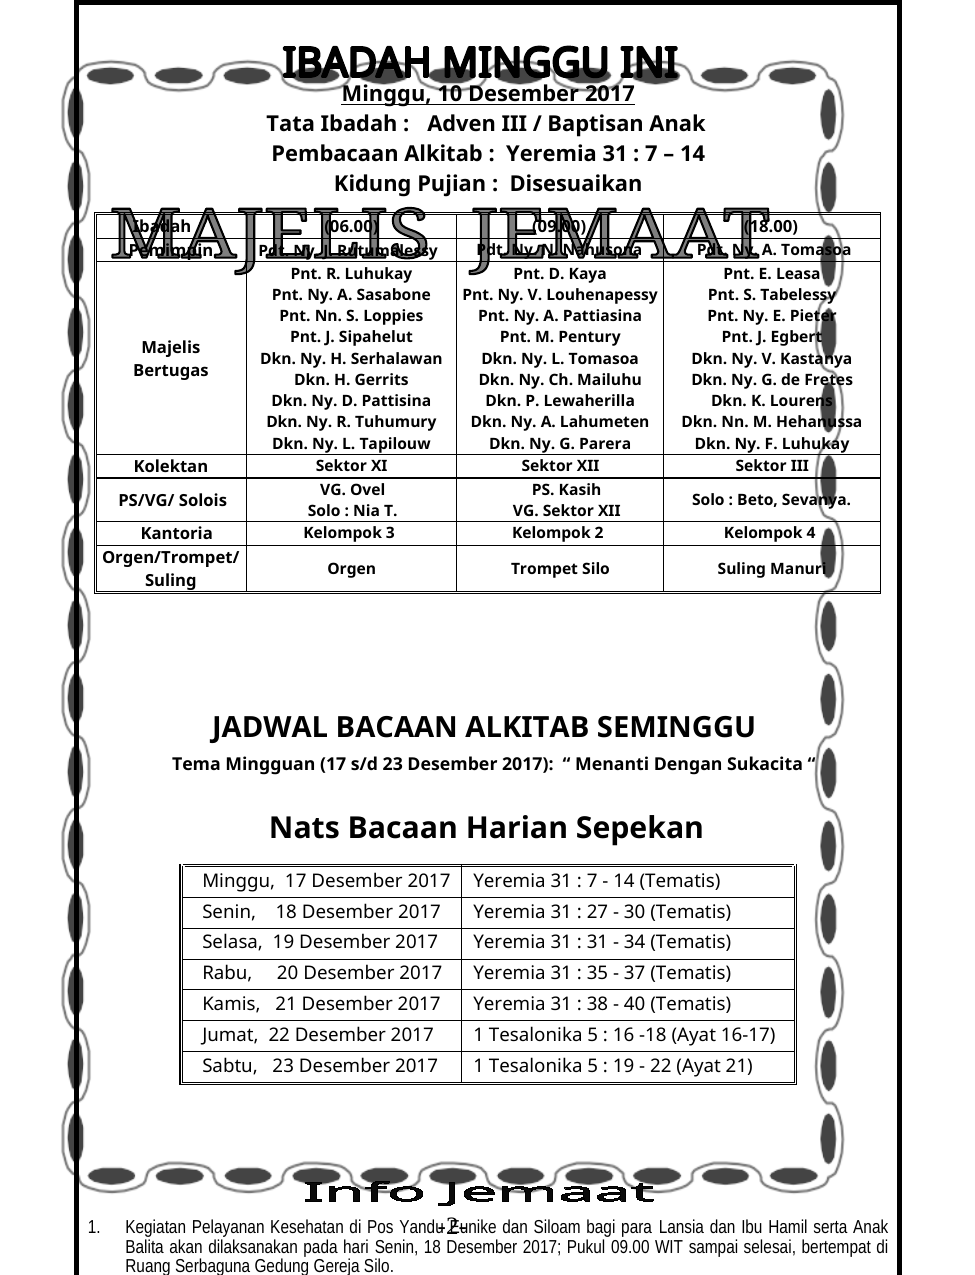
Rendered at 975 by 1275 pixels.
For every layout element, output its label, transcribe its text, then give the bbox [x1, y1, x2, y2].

table_header Minggu, 10 Desember 2017 Tata Ibadah : Adven III / Baptisan Anak Pembacaan Alkitab : Yeremia 31 : 7 – 14 Kidung Pujian : Disesuaikan JADWAL BACAAN ALKITAB SEMINGGU Tema Mingguan (17 s/d 23 Desember 2017): “ Menanti Dengan Sukacita “ Kegiatan Pelayanan Kesehatan di Pos Yandu Eunike dan Siloam bagi para Lansia dan Ibu Hamil serta Anak Balita akan dilaksanakan pada hari Senin, 18 Desember 2017; Pukul 09.00 WIT sampai selesai, bertempat di Ruang Serbaguna Gedung Gereja Silo. Diberitahukan kepada bapak/Ibu Warga Jemaat Silo bahwa pelaksanaan Natal Mitra Jemaat GPM Silo akan berlangsung pada hari : Senin, 18 Desember 2017, Pukul 19.00, Bertempat di Gedung Gereja Silo. Pemberitahuan ini sekaligus merupakan undangan, Mohon Perhatian dan kehadiran kita semua dalam ibadah Natal Mitra dimaksud. Mendahuluinya diucapkan terima kasih. Pelayanan Baptisan Kudus Massal di Jemaat GPM Silo akan berlangsung pada hari Selasa, 26 Desember 2017 Pukul 09.00 WIT bertempat di Gedung Gereja Silo. Penggembalaan akan dilaksanakan pada hari Sabtu, 23 Desember 2017, pukul 10.00 WIT bertempat di Ruang Serbaguna Gereja Silo. Bagi bapak/ibu yang telah melengkapi formulir pendaftaran harap segera dimasukkan melalui Kantor Sekretariat Gereja Silo dengan melampirkan Fotokopi Akte Kelahiran Anak, Akte Nikah Suami Istri, Surat Keterangan Keanggotaan Jemaat dan Saksi (Jika berasal dari luar jemaat GPM Silo). LITBANG Jemaat GPM Silo DATA KEHADIRAN JEMAAT DALAM PERIBADAHAN MINGGU DAN HARI-HARI BESAR GEREJAWI Hari : Minggu, 10 Desember 2017 A. Majelis Bertugas Minggu, 69 - -ysa dungi17 Desember 2017 adalah : -Pnt. R. Luhukay -Pnt. Ny. A. Sasabone -Pnt. Nn. S. Loppies -Pnt. J. Sipahelut -Dkn. Ny. H. Serhalawan -Dkn. H. Gerrits -Dkn. Ny. D. Pattisina -Dkn. Ny. R. Tuhumury -Dkn. Ny. L. Tapilouw B. Pelayanan Orang Sakit kepada : - Bpk. Berty Van Harling, Sektor IV (RSUD. Dr. Haulussy) - Bpk. Hendrik Patty, Sektor IV (RS. Sumber Hidup) - Bpk. Nyong Thomas, Sektor I (RS. Sumber Hidup, Rg. Dahlia) Mohon dukungan Doa Jemaat untuk kesembuhan dan pemulihan kesehatan mereka …‼! Kami mengucapkan selamat HUT Kelahiran dan HUT Pernikahan bagi anggota dan keluarga jemaat GPM Silo yang mengalami sukacita / kebahagiaan pada : Hari Minggu, 17 Desember s/d Sabtu, 23 Desember 2017 HUT KELAHIRAN HUT PERNIKAHAN [79, 5, 897, 1275]
